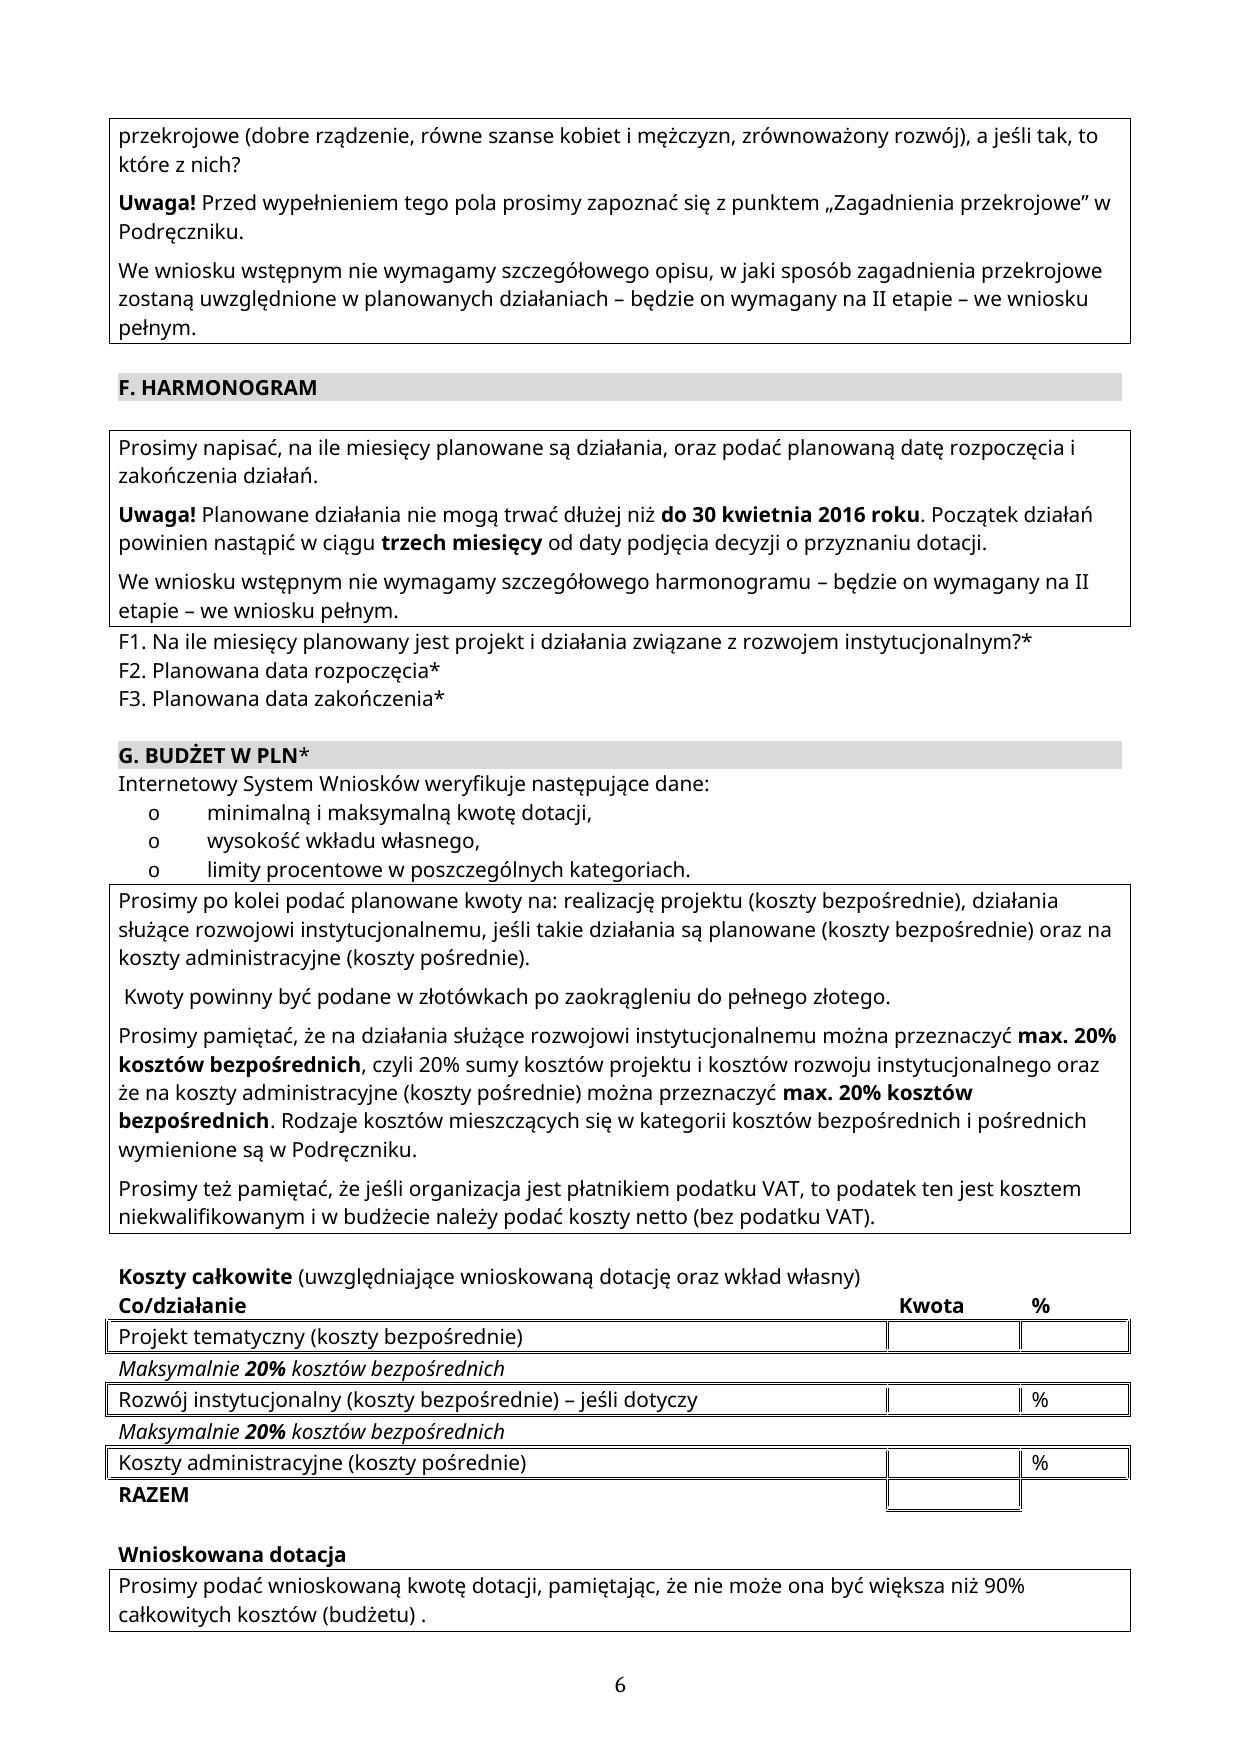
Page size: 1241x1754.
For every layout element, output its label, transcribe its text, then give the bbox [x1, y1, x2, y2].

text F. HARMONOGRAM [118, 373, 1122, 401]
table_cell Projekt tematyczny (koszty bezpośrednie) [107, 1319, 887, 1351]
text F3. Planowana data zakończenia* [118, 684, 1122, 713]
table_header % [1020, 1449, 1128, 1477]
table_header Kwota [887, 1291, 1020, 1319]
table_cell RAZEM [107, 1477, 887, 1508]
text G. BUDŻET W PLN* [118, 741, 1122, 769]
text Maksymalnie 20% kosztów bezpośrednich [118, 1354, 1122, 1382]
table_header Koszty administracyjne (koszty pośrednie) [108, 1449, 887, 1477]
list wysokość wkładu własnego, [148, 826, 1122, 855]
list minimalną i maksymalną kwotę dotacji, [148, 798, 1122, 826]
table_cell [887, 1322, 1020, 1351]
table_cell [1020, 1319, 1129, 1351]
table_header [887, 1449, 1020, 1477]
text F1. Na ile miesięcy planowany jest projekt i działania związane z rozwojem instytucjonalnym?* [118, 627, 1122, 656]
text Prosimy podać wnioskowaną kwotę dotacji, pamiętając, że nie może ona być większa niż 90% całkowitych kosztów (budżetu) . [110, 1570, 1130, 1631]
table_header Rozwój instytucjonalny (koszty bezpośrednie) – jeśli dotyczy [108, 1385, 887, 1414]
text Kwoty powinny być podane w złotówkach po zaokrągleniu do pełnego złotego. [110, 979, 1130, 1011]
text Wnioskowana dotacja [118, 1540, 1122, 1568]
table_cell [1020, 1477, 1129, 1508]
text Internetowy System Wniosków weryfikuje następujące dane: [118, 769, 1122, 798]
text Prosimy po kolei podać planowane kwoty na: realizację projektu (koszty bezpośrednie), działania służące rozwojowi instytucjonalnemu, jeśli takie działania są planowane (koszty bezpośrednie) oraz na koszty administracyjne (koszty pośrednie). [110, 885, 1130, 972]
text F2. Planowana data rozpoczęcia* [118, 656, 1122, 684]
text We wniosku wstępnym nie wymagamy szczegółowego opisu, w jaki sposób zagadnienia przekrojowe zostaną uwzględnione w planowanych działaniach – będzie on wymagany na II etapie – we wniosku pełnym. [110, 253, 1130, 343]
text Maksymalnie 20% kosztów bezpośrednich [118, 1417, 1122, 1445]
text Uwaga! Planowane działania nie mogą trwać dłużej niż do 30 kwietnia 2016 roku. Początek działań powinien nastąpić w ciągu trzech miesięcy od daty podjęcia decyzji o przyznaniu dotacji. [110, 497, 1130, 557]
table_header % [1020, 1291, 1129, 1319]
table_header [887, 1385, 1020, 1414]
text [110, 119, 1130, 178]
text We wniosku wstępnym nie wymagamy szczegółowego harmonogramu – będzie on wymagany na II etapie – we wniosku pełnym. [110, 564, 1130, 626]
text Prosimy też pamiętać, że jeśli organizacja jest płatnikiem podatku VAT, to podatek ten jest kosztem niekwalifikowanym i w budżecie należy podać koszty netto (bez podatku VAT). [110, 1171, 1130, 1233]
table_header Co/działanie [107, 1291, 887, 1319]
table_cell [887, 1480, 1020, 1508]
text Prosimy pamiętać, że na działania służące rozwojowi instytucjonalnemu można przeznaczyć max. 20% kosztów bezpośrednich, czyli 20% sumy kosztów projektu i kosztów rozwoju instytucjonalnego oraz że na koszty administracyjne (koszty pośrednie) można przeznaczyć max. 20% kosztów bezpośrednich. Rodzaje kosztów mieszczących się w kategorii kosztów bezpośrednich i pośrednich wymienione są w Podręczniku. [110, 1018, 1130, 1163]
list limity procentowe w poszczególnych kategoriach. [148, 855, 1122, 883]
table_header % [1020, 1385, 1128, 1414]
text Koszty całkowite (uwzględniające wnioskowaną dotację oraz wkład własny) [118, 1262, 1122, 1291]
text Uwaga! Przed wypełnieniem tego pola prosimy zapoznać się z punktem „Zagadnienia przekrojowe” w Podręczniku. [110, 185, 1130, 245]
text Prosimy napisać, na ile miesięcy planowane są działania, oraz podać planowaną datę rozpoczęcia i zakończenia działań. [110, 431, 1130, 489]
